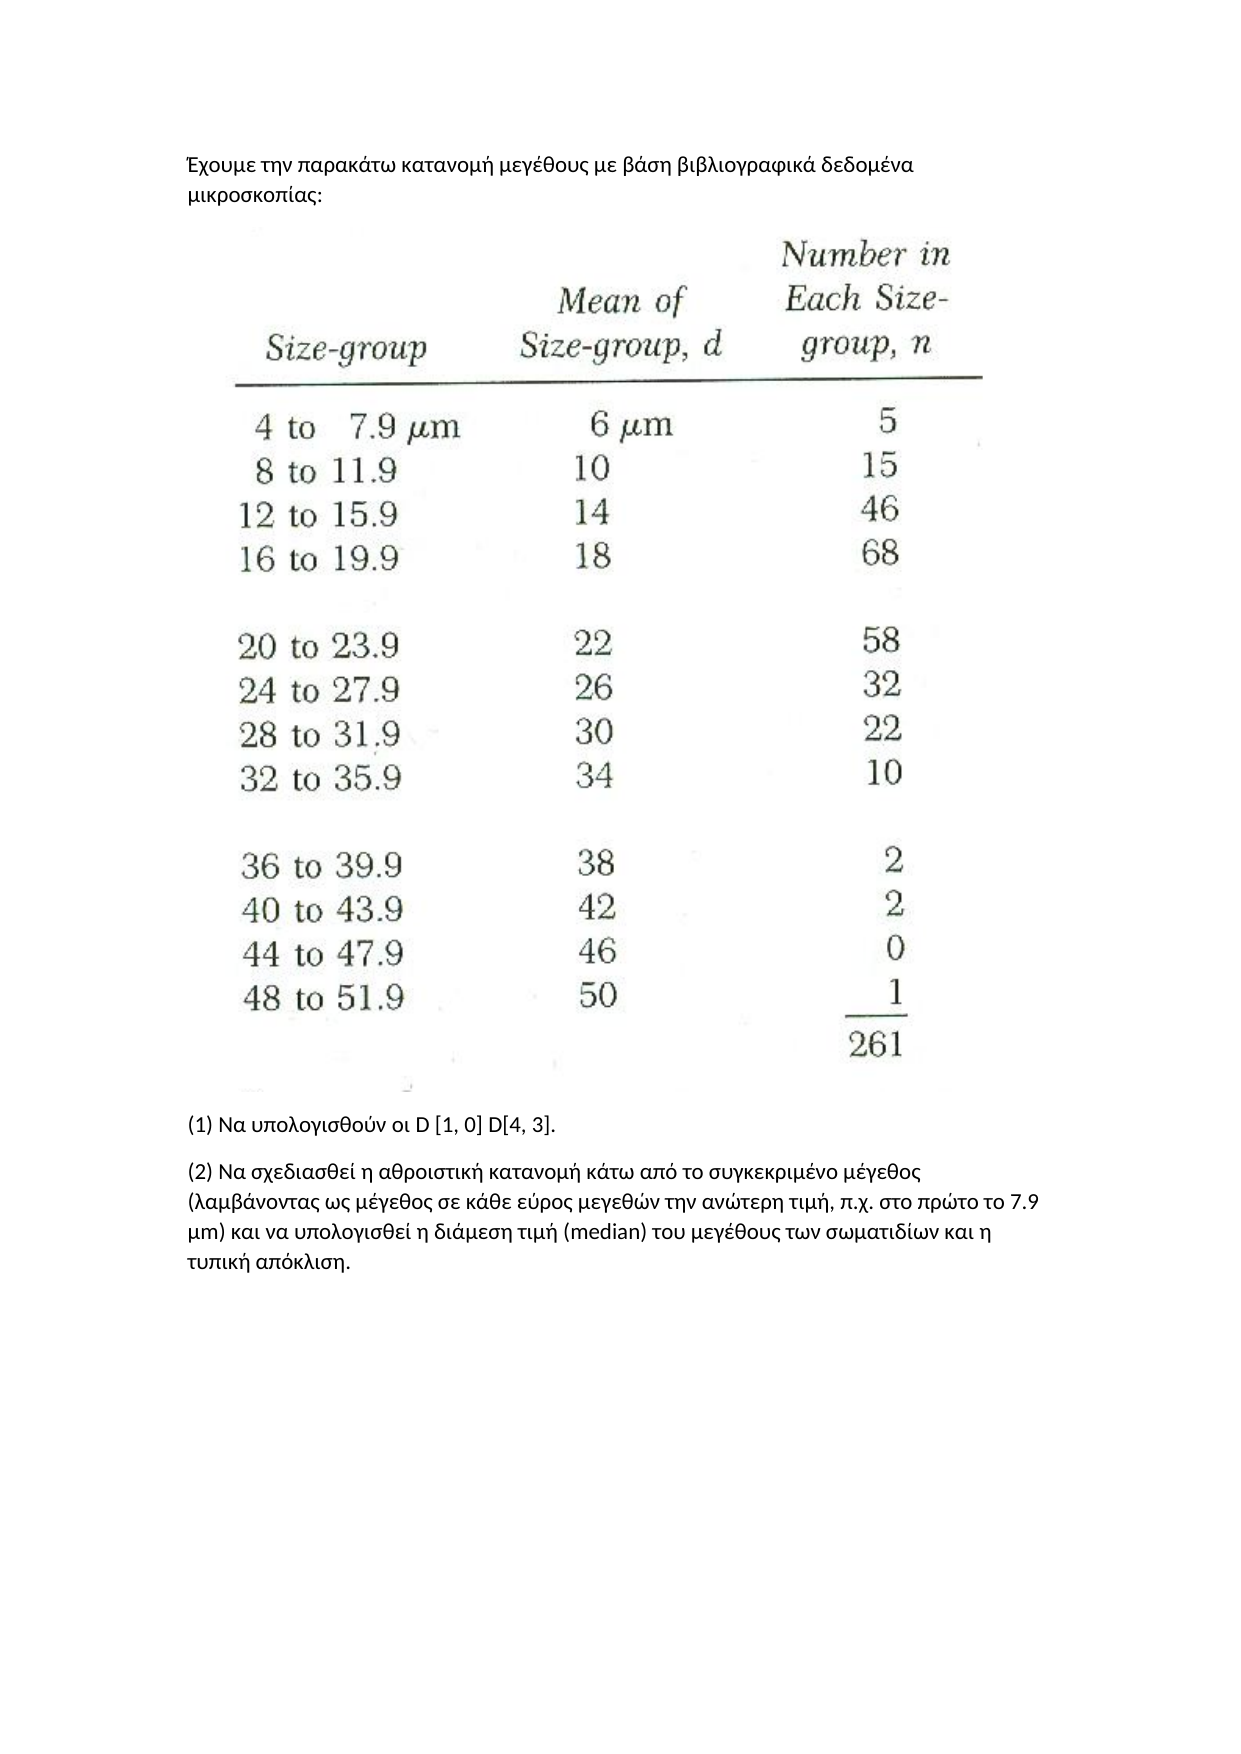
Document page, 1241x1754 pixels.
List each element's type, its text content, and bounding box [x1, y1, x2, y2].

text (1) Να υπολογισθούν οι D [1, 0] D[4, 3]. [187, 1110, 1053, 1138]
text Έχουμε την παρακάτω κατανομή μεγέθους με βάση βιβλιογραφικά δεδομένα μικροσκοπίας: [187, 150, 1053, 208]
text (2) Να σχεδιασθεί η αθροιστική κατανομή κάτω από το συγκεκριμένο μέγεθος (λαμβάνοντας ως μέγεθος σε κάθε εύρος μεγεθών την ανώτερη τιμή, π.χ. στο πρώτο το 7.9 μm) και να υπολογισθεί η διάμεση τιμή (median) του μεγέθους των σωματιδίων και η τυπική απόκλιση. [187, 1157, 1053, 1276]
picture [187, 227, 983, 1092]
